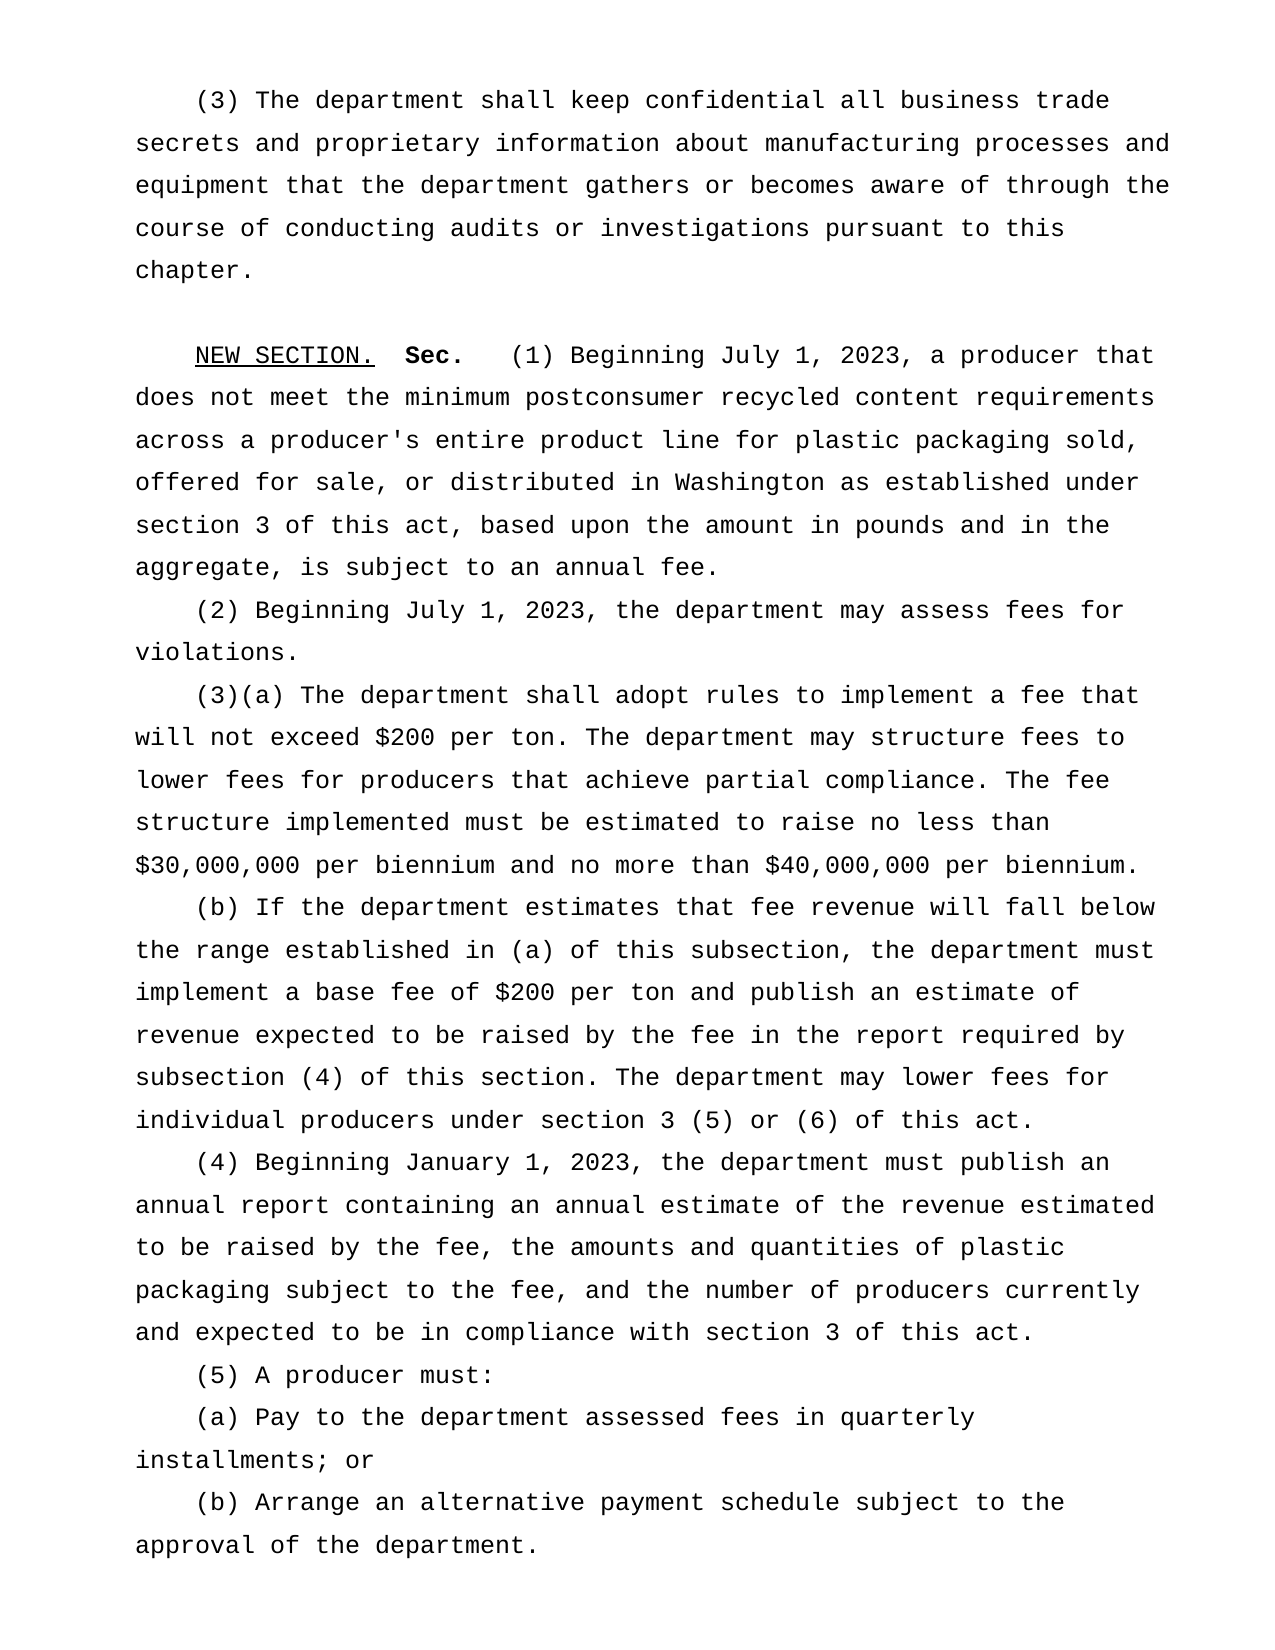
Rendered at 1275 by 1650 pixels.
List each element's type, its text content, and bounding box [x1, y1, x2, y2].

text (2) Beginning July 1, 2023, the department may assess fees for violations. [135, 584, 1170, 669]
text NEW SECTION. Sec. (1) Beginning July 1, 2023, a producer that does not meet the minimum postconsumer recycled content requirements across a producer's entire product line for plastic packaging sold, offered for sale, or distributed in Washington as established under section 3 of this act, based upon the amount in pounds and in the aggregate, is subject to an annual fee. [135, 329, 1170, 584]
text (b) Arrange an alternative payment schedule subject to the approval of the department. [135, 1477, 1170, 1562]
text (3) The department shall keep confidential all business trade secrets and proprietary information about manufacturing processes and equipment that the department gathers or becomes aware of through the course of conducting audits or investigations pursuant to this chapter. [135, 75, 1170, 287]
text (3)(a) The department shall adopt rules to implement a fee that will not exceed $200 per ton. The department may structure fees to lower fees for producers that achieve partial compliance. The fee structure implemented must be estimated to raise no less than $30,000,000 per biennium and no more than $40,000,000 per biennium. [135, 669, 1170, 882]
text (a) Pay to the department assessed fees in quarterly installments; or [135, 1392, 1170, 1477]
text (b) If the department estimates that fee revenue will fall below the range established in (a) of this subsection, the department must implement a base fee of $200 per ton and publish an estimate of revenue expected to be raised by the fee in the report required by subsection (4) of this section. The department may lower fees for individual producers under section 3 (5) or (6) of this act. [135, 882, 1170, 1137]
text (4) Beginning January 1, 2023, the department must publish an annual report containing an annual estimate of the revenue estimated to be raised by the fee, the amounts and quantities of plastic packaging subject to the fee, and the number of producers currently and expected to be in compliance with section 3 of this act. [135, 1137, 1170, 1349]
text (5) A producer must: [135, 1349, 1170, 1392]
